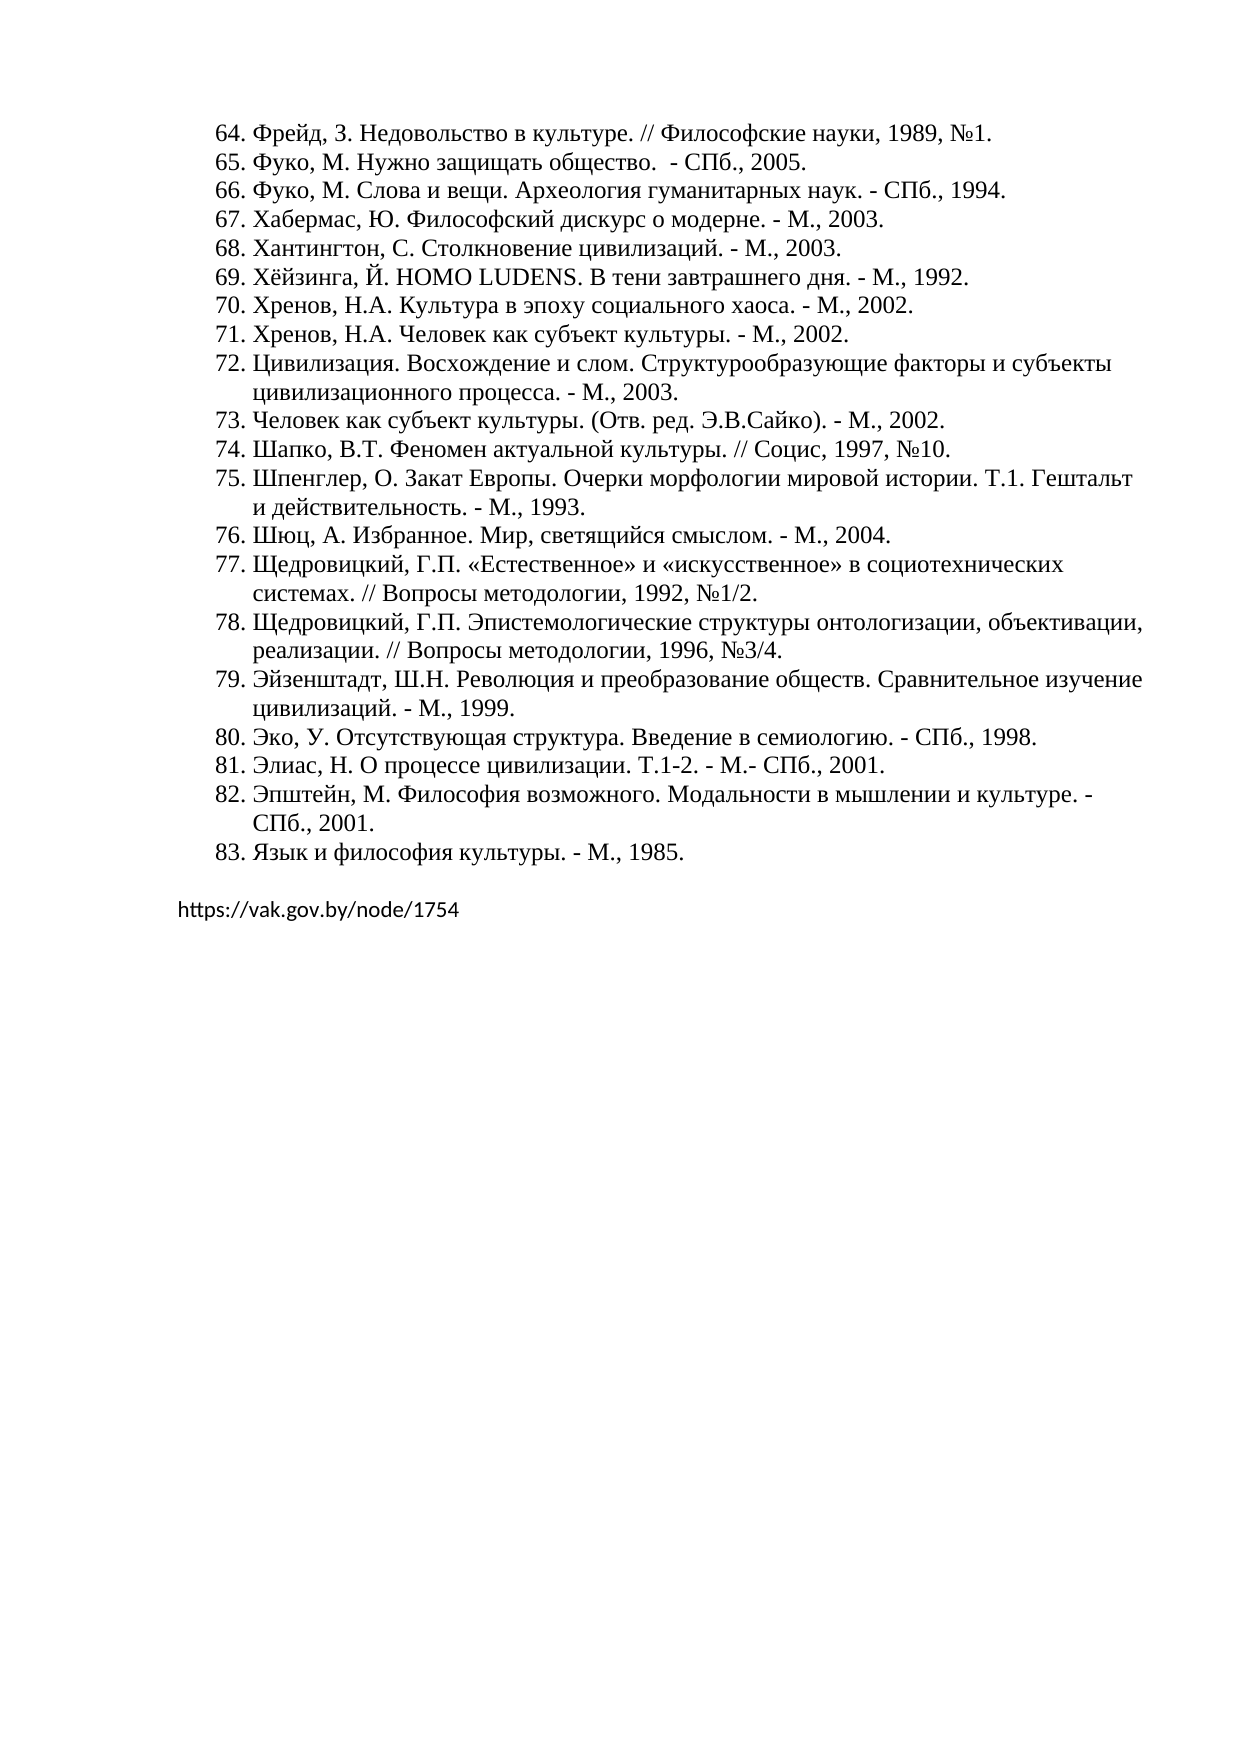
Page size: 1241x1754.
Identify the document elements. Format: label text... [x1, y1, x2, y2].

text https://vak.gov.by/node/1754 [177, 895, 1152, 923]
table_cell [177, 118, 1152, 895]
